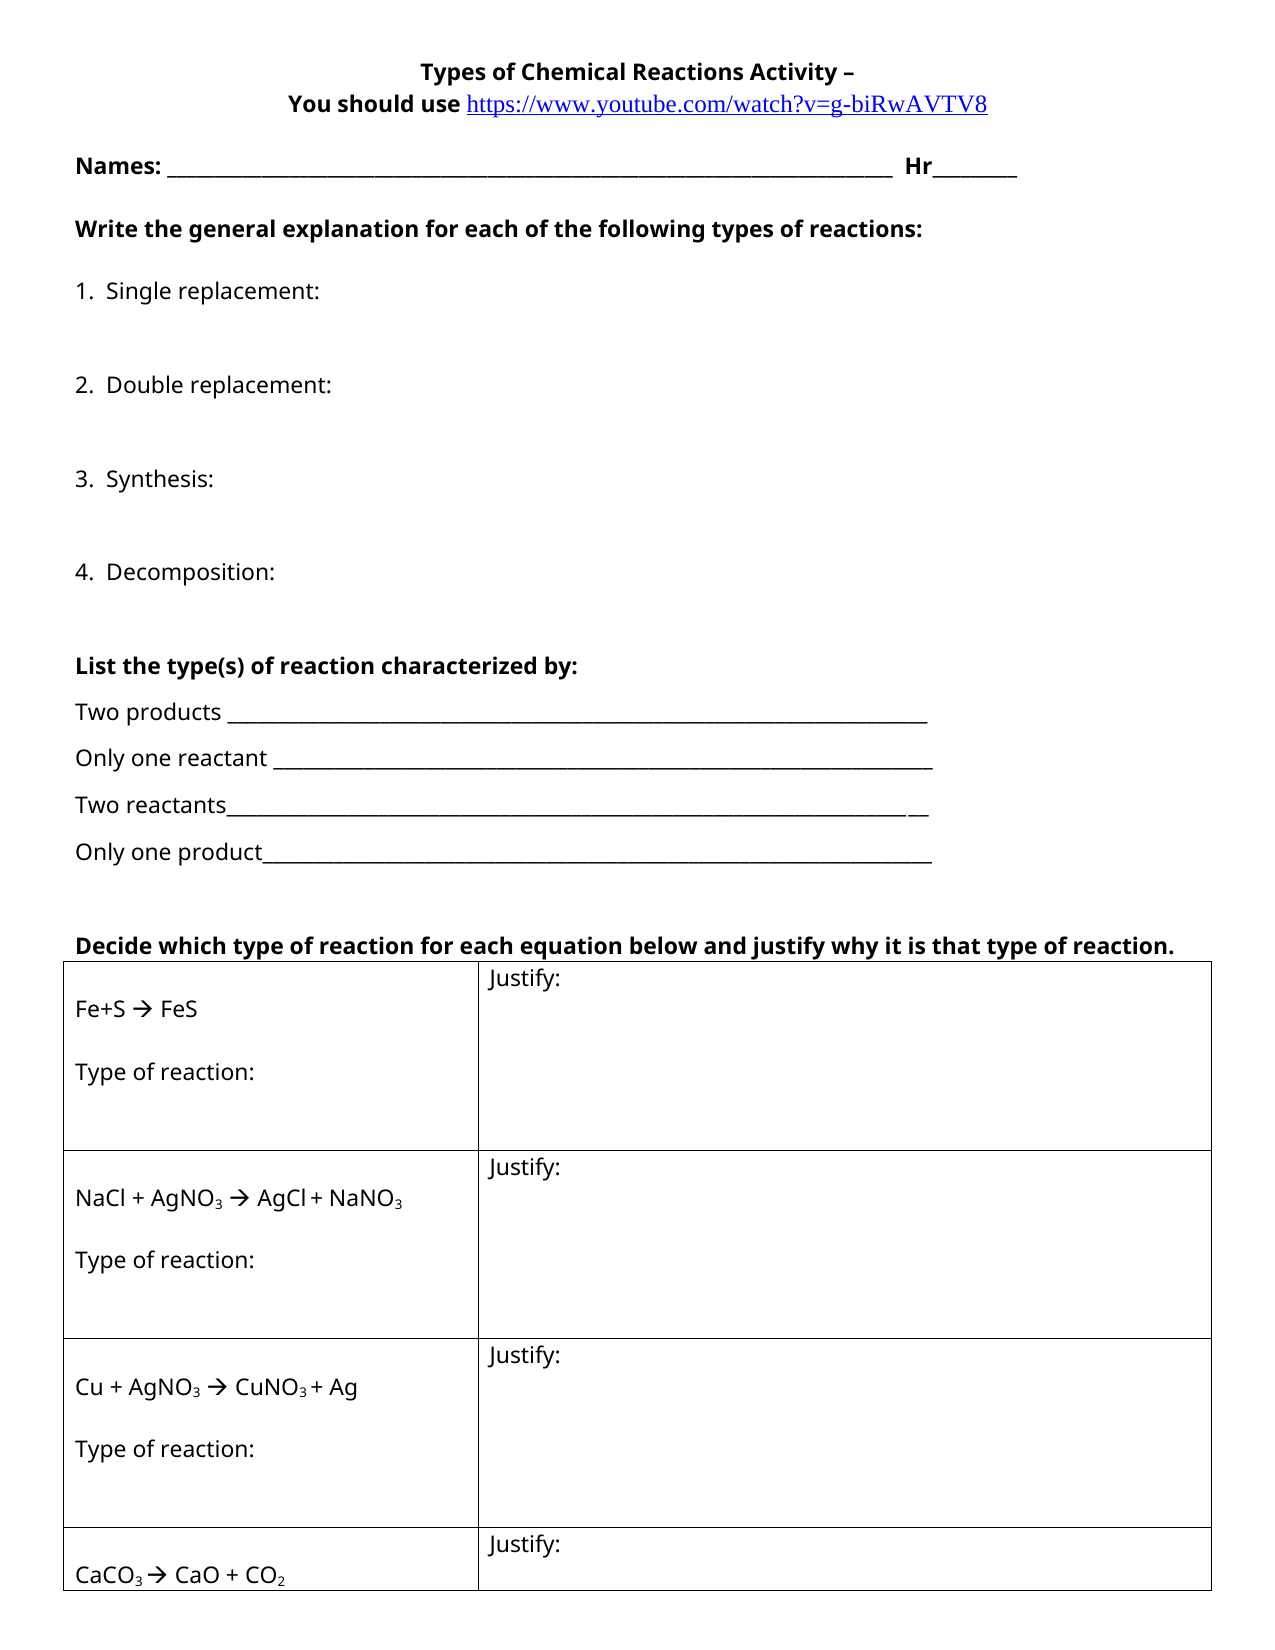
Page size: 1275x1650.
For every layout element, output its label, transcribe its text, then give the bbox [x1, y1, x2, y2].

table_header Fe+S FeS Type of reaction: [64, 962, 478, 1149]
text 1. Single replacement: [75, 275, 1200, 306]
text Only one reactant _________________________________________________________________ [75, 742, 1200, 773]
text Write the general explanation for each of the following types of reactions: [75, 212, 1200, 244]
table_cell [64, 1528, 478, 1590]
text 4. Decomposition: [75, 556, 1200, 587]
table_cell NaCl + AgNO3 AgCl + NaNO3 Type of reaction: [64, 1151, 478, 1338]
table_header Justify: [479, 962, 1211, 1149]
text 3. Synthesis: [75, 462, 1200, 494]
table_cell Justify: [479, 1151, 1211, 1338]
text Decide which type of reaction for each equation below and justify why it is that type of reaction. [75, 930, 1200, 961]
table_cell Cu + AgNO3 CuNO3 + Ag Type of reaction: [64, 1339, 478, 1527]
text 2. Double replacement: [75, 369, 1200, 400]
text Two products _____________________________________________________________________ [75, 695, 1200, 727]
table_cell Justify: [479, 1528, 1211, 1590]
text Names: _____________________________________________________________________________ Hr_________ [75, 150, 1200, 181]
text Only one product__________________________________________________________________ [75, 836, 1200, 867]
text Types of Chemical Reactions Activity – [75, 56, 1200, 87]
table_cell Justify: [479, 1339, 1211, 1527]
text Two reactants_____________________________________________________________________ [75, 789, 1200, 820]
text List the type(s) of reaction characterized by: [75, 650, 1200, 681]
text You should use https://www.youtube.com/watch?v=g-biRwAVTV8 [75, 87, 1200, 119]
